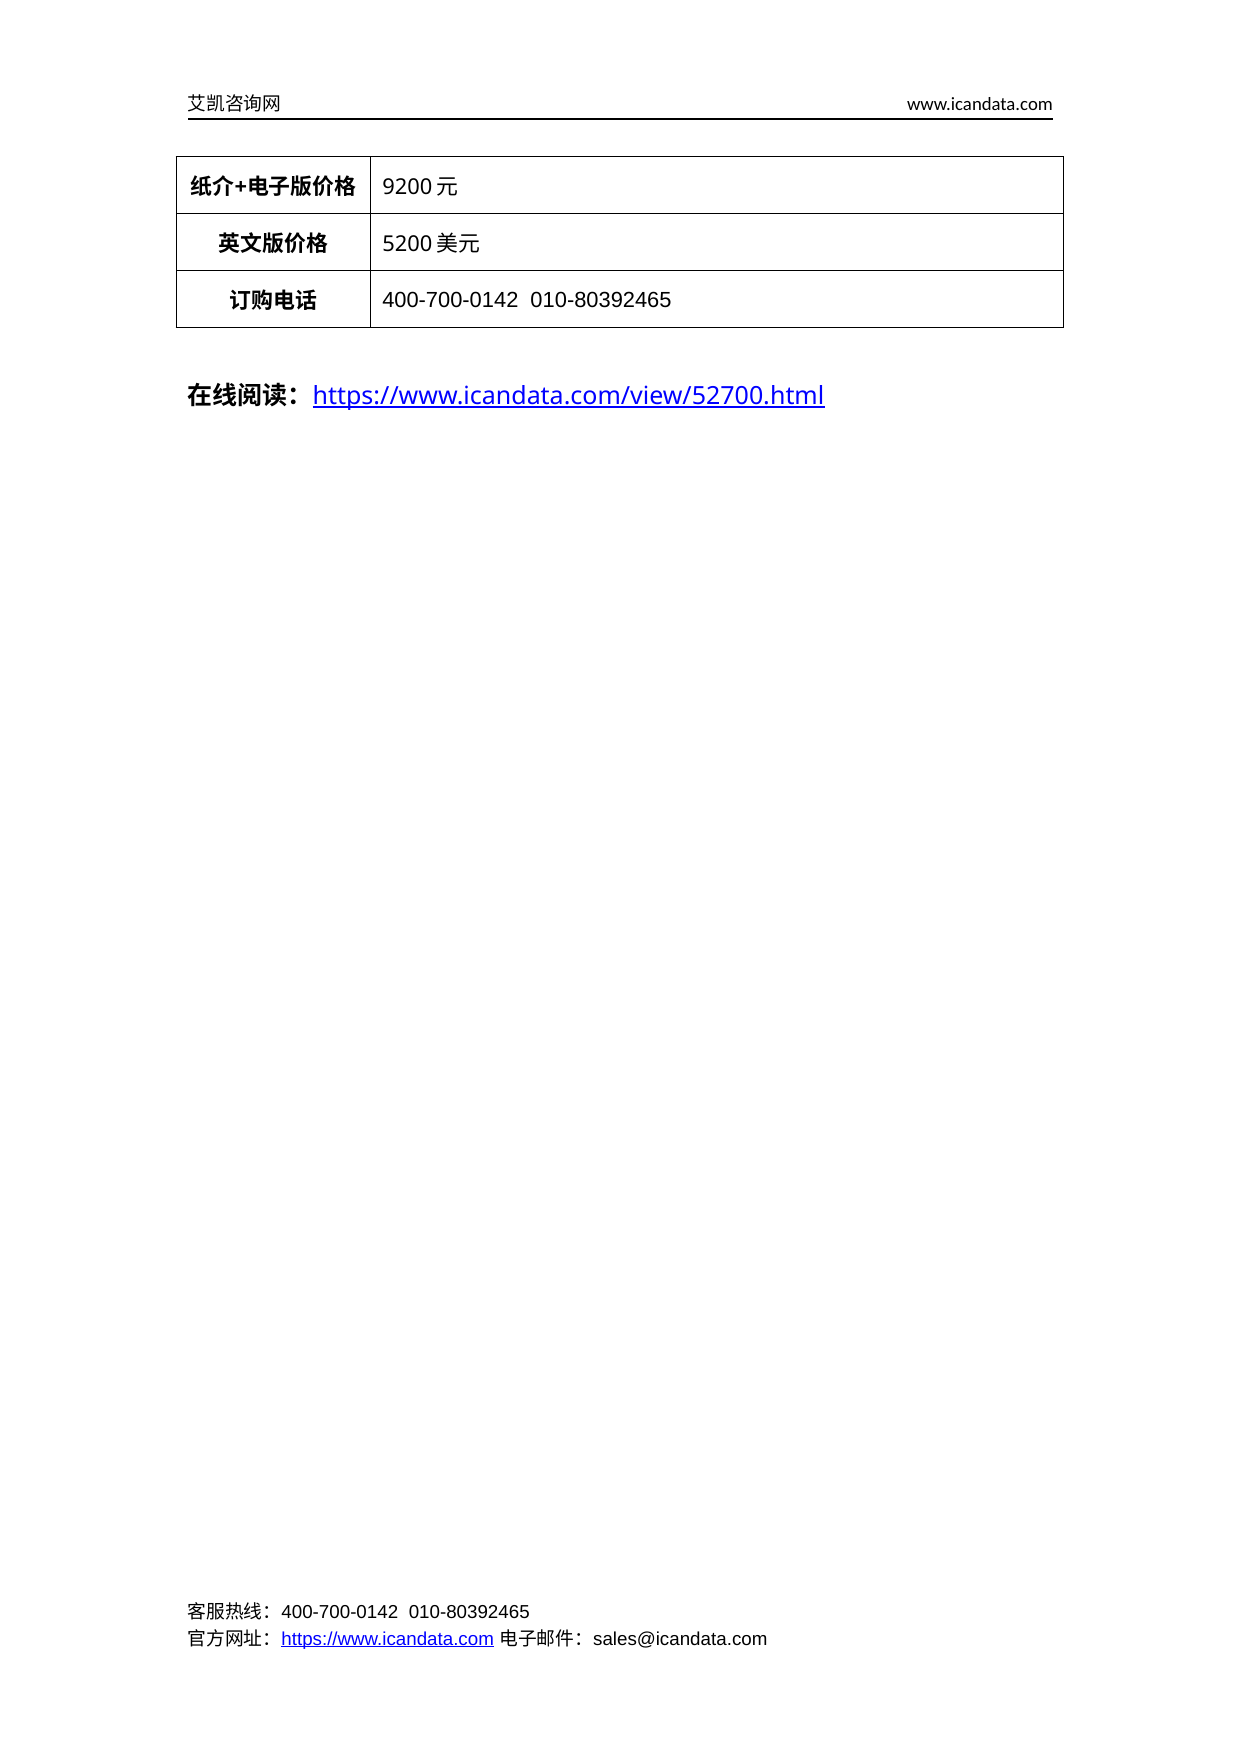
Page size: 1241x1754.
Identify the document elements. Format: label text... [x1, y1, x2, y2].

table_cell 英文版价格 [177, 214, 370, 270]
table_cell 9200元 [371, 157, 1063, 213]
text 在线阅读：https://www.icandata.com/view/52700.html [187, 361, 1053, 426]
table_cell 400-700-0142 010-80392465 [371, 271, 1063, 327]
table_cell 订购电话 [177, 271, 370, 327]
table_cell 5200美元 [371, 214, 1063, 270]
table_cell 纸介+电子版价格 [177, 157, 370, 213]
